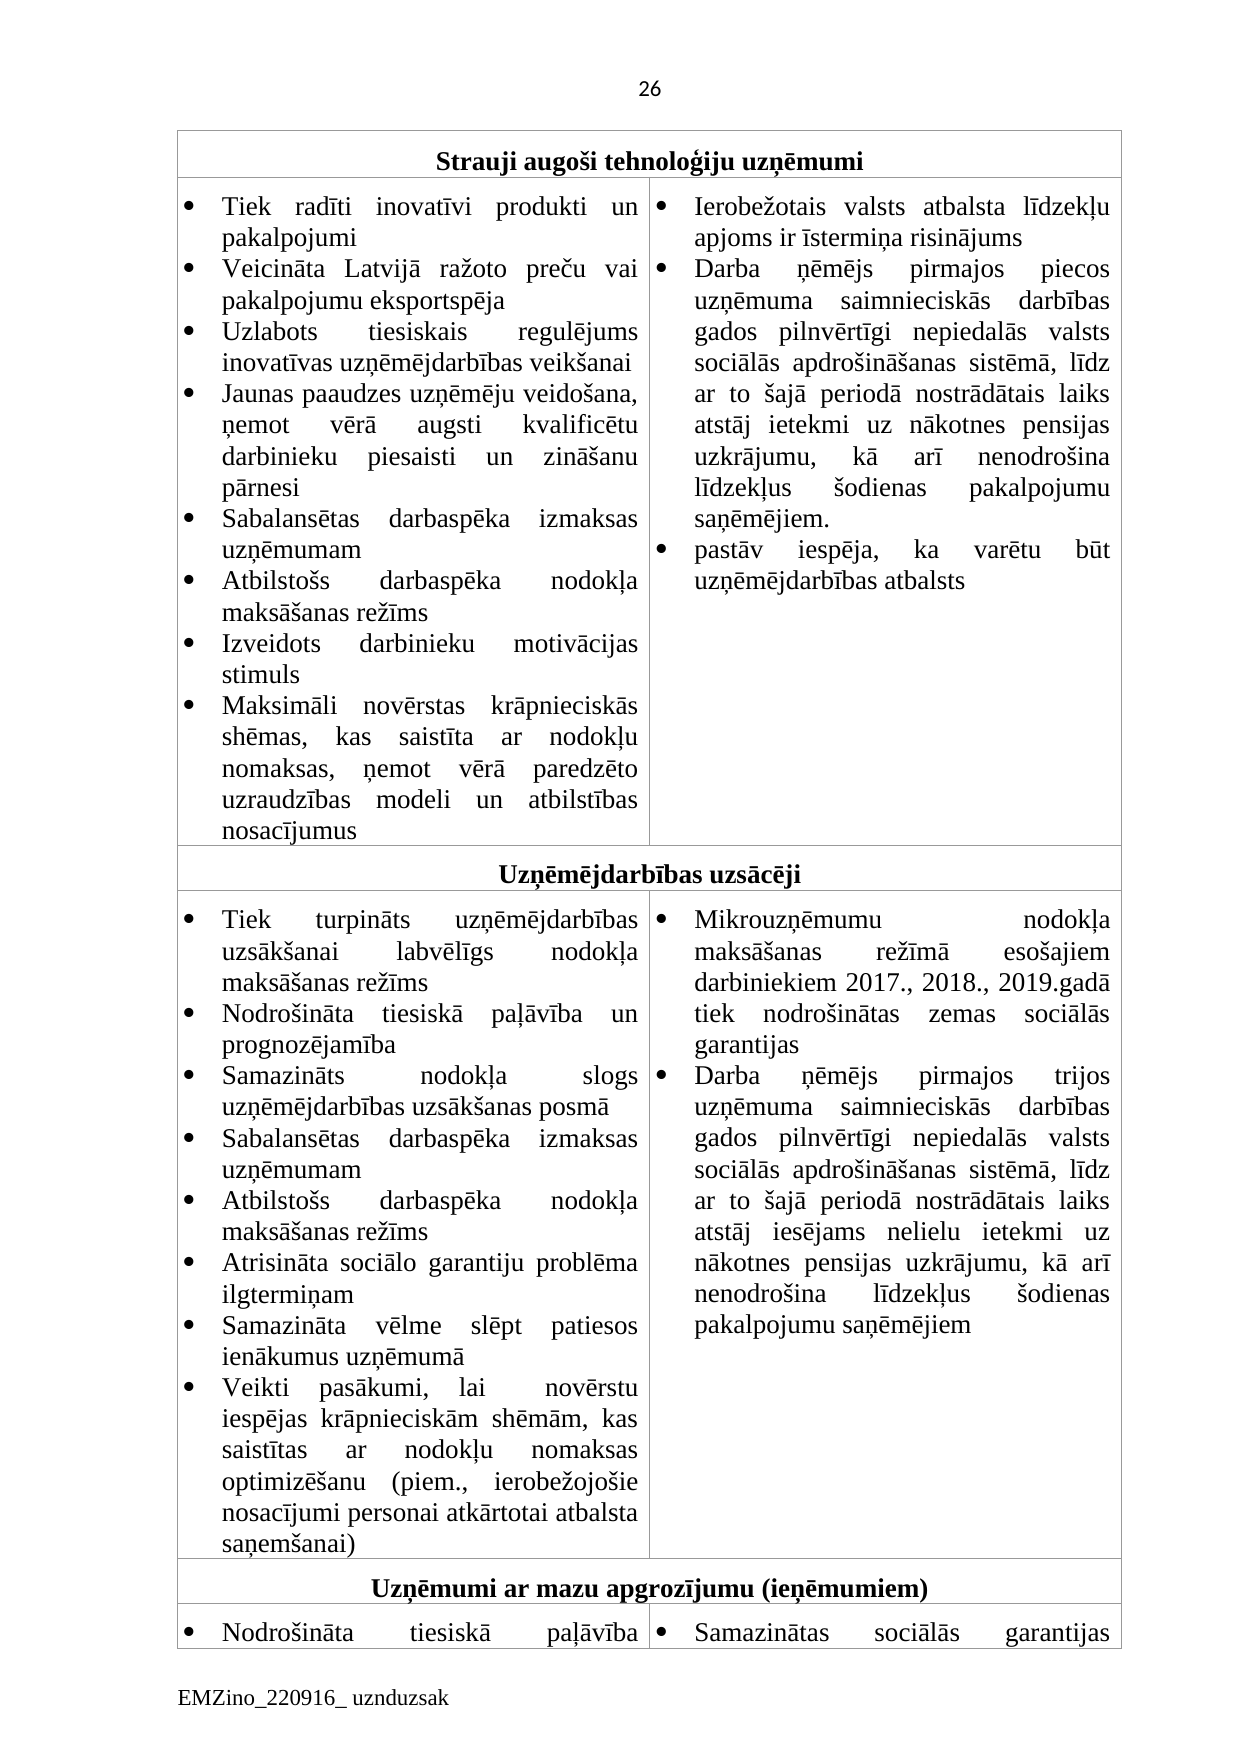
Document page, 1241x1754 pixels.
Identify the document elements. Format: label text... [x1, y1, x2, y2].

table_cell Tiek radīti inovatīvi produkti un pakalpojumi Veicināta Latvijā ražoto preču vai pakalpojumu eksportspēja Uzlabots tiesiskais regulējums inovatīvas uzņēmējdarbības veikšanai Jaunas paaudzes uzņēmēju veidošana, ņemot vērā augsti kvalificētu darbinieku piesaisti un zināšanu pārnesi Sabalansētas darbaspēka izmaksas uzņēmumam Atbilstošs darbaspēka nodokļa maksāšanas režīms Izveidots darbinieku motivācijas stimuls Maksimāli novērstas krāpnieciskās shēmas, kas saistīta ar nodokļu nomaksas, ņemot vērā paredzēto uzraudzības modeli un atbilstības nosacījumus [178, 178, 649, 845]
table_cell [178, 1604, 649, 1648]
table_cell Mikrouzņēmumu nodokļa maksāšanas režīmā esošajiem darbiniekiem 2017., 2018., 2019.gadā tiek nodrošinātas zemas sociālās garantijas Darba ņēmējs pirmajos trijos uzņēmuma saimnieciskās darbības gados pilnvērtīgi nepiedalās valsts sociālās apdrošināšanas sistēmā, līdz ar to šajā periodā nostrādātais laiks atstāj iesējams nelielu ietekmi uz nākotnes pensijas uzkrājumu, kā arī nenodrošina līdzekļus šodienas pakalpojumu saņēmējiem [650, 891, 1121, 1558]
table_cell Uzņēmumi ar mazu apgrozījumu (ieņēmumiem) [178, 1559, 1121, 1603]
table_cell Uzņēmējdarbības uzsācēji [178, 846, 1121, 890]
table_cell Strauji augoši tehnoloģiju uzņēmumi [178, 131, 1121, 177]
table_cell Tiek turpināts uzņēmējdarbības uzsākšanai labvēlīgs nodokļa maksāšanas režīms Nodrošināta tiesiskā paļāvība un prognozējamība Samazināts nodokļa slogs uzņēmējdarbības uzsākšanas posmā Sabalansētas darbaspēka izmaksas uzņēmumam Atbilstošs darbaspēka nodokļa maksāšanas režīms Atrisināta sociālo garantiju problēma ilgtermiņam Samazināta vēlme slēpt patiesos ienākumus uzņēmumā Veikti pasākumi, lai novērstu iespējas krāpnieciskām shēmām, kas saistītas ar nodokļu nomaksas optimizēšanu (piem., ierobežojošie nosacījumi personai atkārtotai atbalsta saņemšanai) [178, 891, 649, 1558]
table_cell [650, 1604, 1121, 1648]
table_cell Ierobežotais valsts atbalsta līdzekļu apjoms ir īstermiņa risinājums Darba ņēmējs pirmajos piecos uzņēmuma saimnieciskās darbības gados pilnvērtīgi nepiedalās valsts sociālās apdrošināšanas sistēmā, līdz ar to šajā periodā nostrādātais laiks atstāj ietekmi uz nākotnes pensijas uzkrājumu, kā arī nenodrošina līdzekļus šodienas pakalpojumu saņēmējiem. pastāv iespēja, ka varētu būt uzņēmējdarbības atbalsts [650, 178, 1121, 845]
